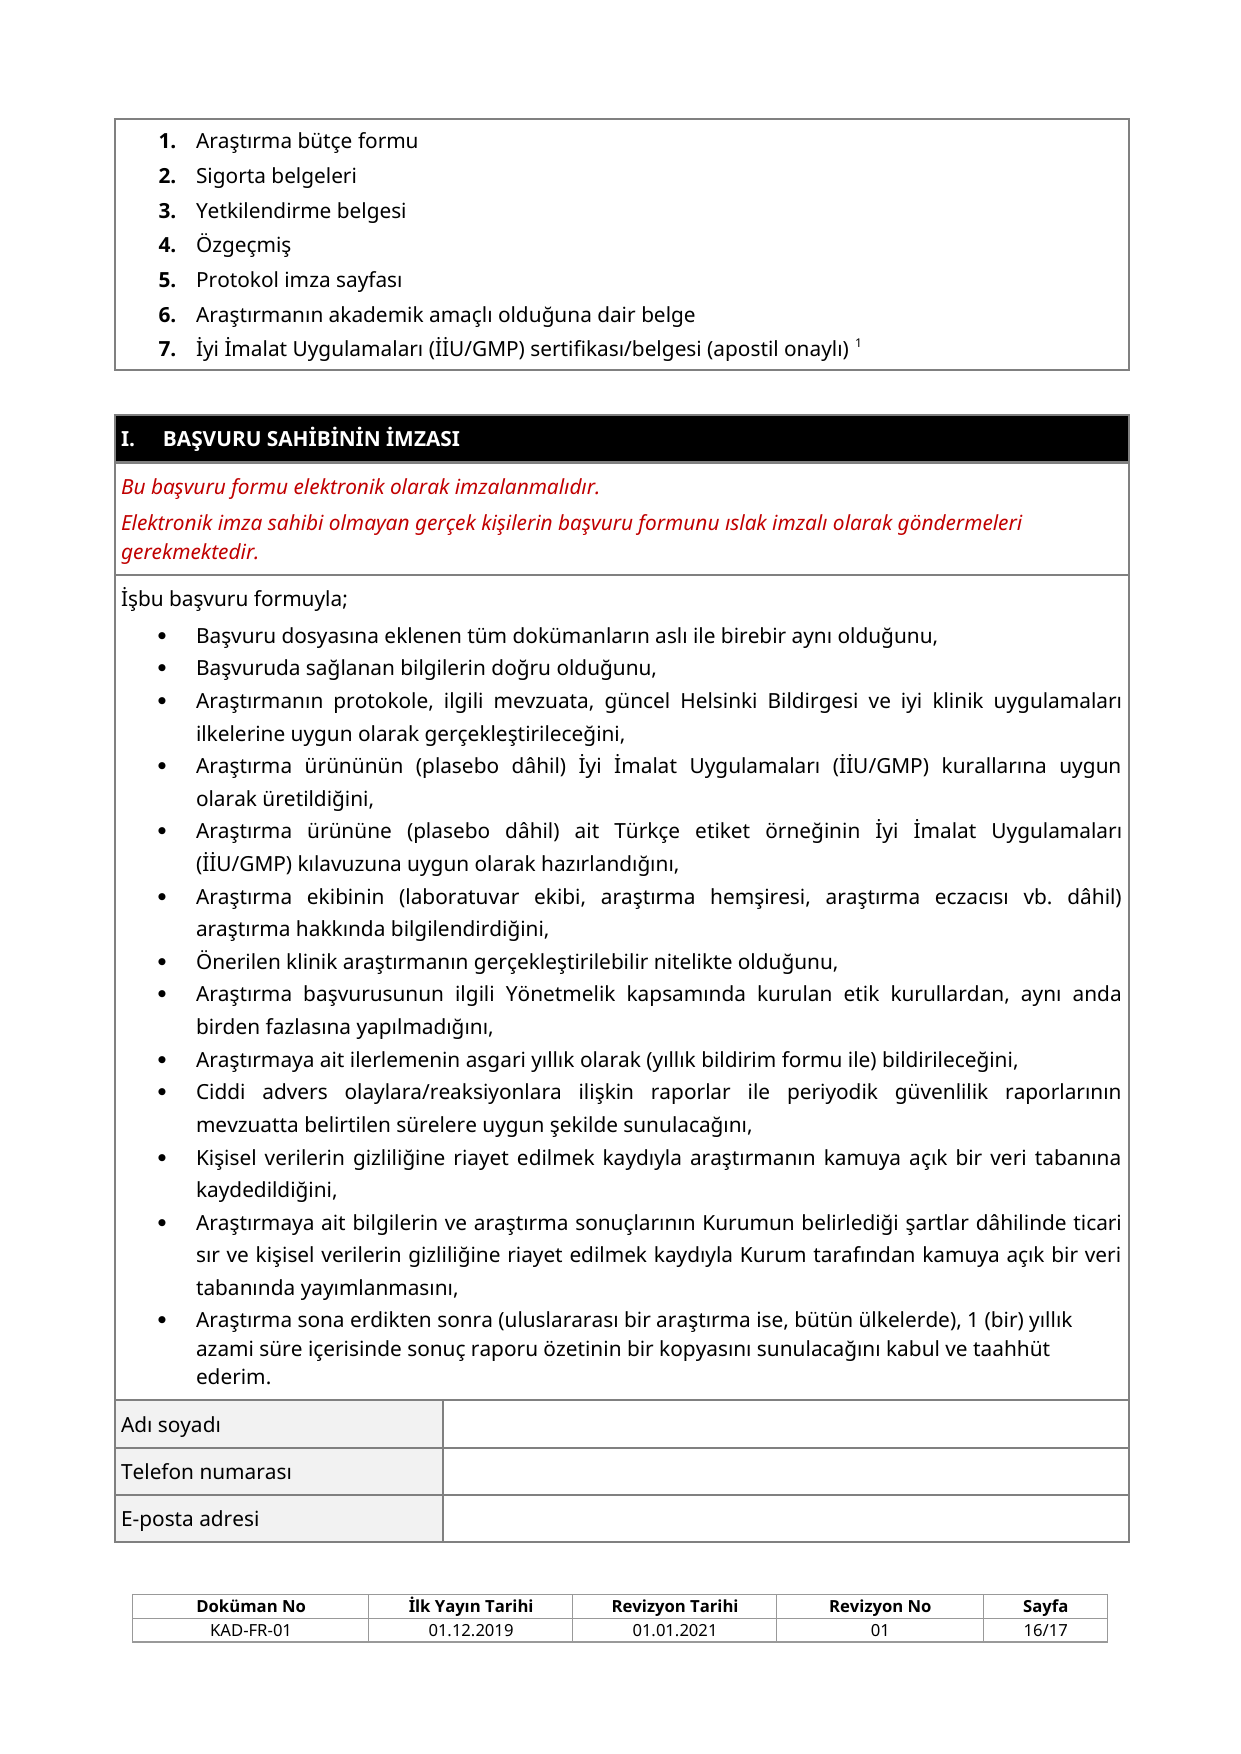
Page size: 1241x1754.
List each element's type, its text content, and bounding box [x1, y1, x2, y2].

table_cell E-posta adresi [116, 1496, 442, 1541]
table_cell Bu başvuru formu elektronik olarak imzalanmalıdır. Elektronik imza sahibi olmayan gerçek kişilerin başvuru formunu ıslak imzalı olarak göndermeleri gerekmektedir. [116, 464, 1128, 574]
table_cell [116, 120, 1128, 369]
table_cell [444, 1449, 1128, 1494]
table_cell [444, 1496, 1128, 1541]
table_cell Adı soyadı [116, 1401, 442, 1447]
table_header BAŞVURU SAHİBİNİN İMZASI [116, 416, 1128, 461]
table_cell [444, 1401, 1128, 1447]
table_cell İşbu başvuru formuyla; Başvuru dosyasına eklenen tüm dokümanların aslı ile birebir aynı olduğunu, Başvuruda sağlanan bilgilerin doğru olduğunu, Araştırmanın protokole, ilgili mevzuata, güncel Helsinki Bildirgesi ve iyi klinik uygulamaları ilkelerine uygun olarak gerçekleştirileceğini, Araştırma ürününün (plasebo dâhil) İyi İmalat Uygulamaları (İİU/GMP) kurallarına uygun olarak üretildiğini, Araştırma ürününe (plasebo dâhil) ait Türkçe etiket örneğinin İyi İmalat Uygulamaları (İİU/GMP) kılavuzuna uygun olarak hazırlandığını, Araştırma ekibinin (laboratuvar ekibi, araştırma hemşiresi, araştırma eczacısı vb. dâhil) araştırma hakkında bilgilendirdiğini, Önerilen klinik araştırmanın gerçekleştirilebilir nitelikte olduğunu, Araştırma başvurusunun ilgili Yönetmelik kapsamında kurulan etik kurullardan, aynı anda birden fazlasına yapılmadığını, Araştırmaya ait ilerlemenin asgari yıllık olarak (yıllık bildirim formu ile) bildirileceğini, Ciddi advers olaylara/reaksiyonlara ilişkin raporlar ile periyodik güvenlilik raporlarının mevzuatta belirtilen sürelere uygun şekilde sunulacağını, Kişisel verilerin gizliliğine riayet edilmek kaydıyla araştırmanın kamuya açık bir veri tabanına kaydedildiğini, Araştırmaya ait bilgilerin ve araştırma sonuçlarının Kurumun belirlediği şartlar dâhilinde ticari sır ve kişisel verilerin gizliliğine riayet edilmek kaydıyla Kurum tarafından kamuya açık bir veri tabanında yayımlanmasını, Araştırma sona erdikten sonra (uluslararası bir araştırma ise, bütün ülkelerde), 1 (bir) yıllık azami süre içerisinde sonuç raporu özetinin bir kopyasını sunulacağını kabul ve taahhüt ederim. [116, 576, 1128, 1399]
table_cell Telefon numarası [116, 1449, 442, 1494]
